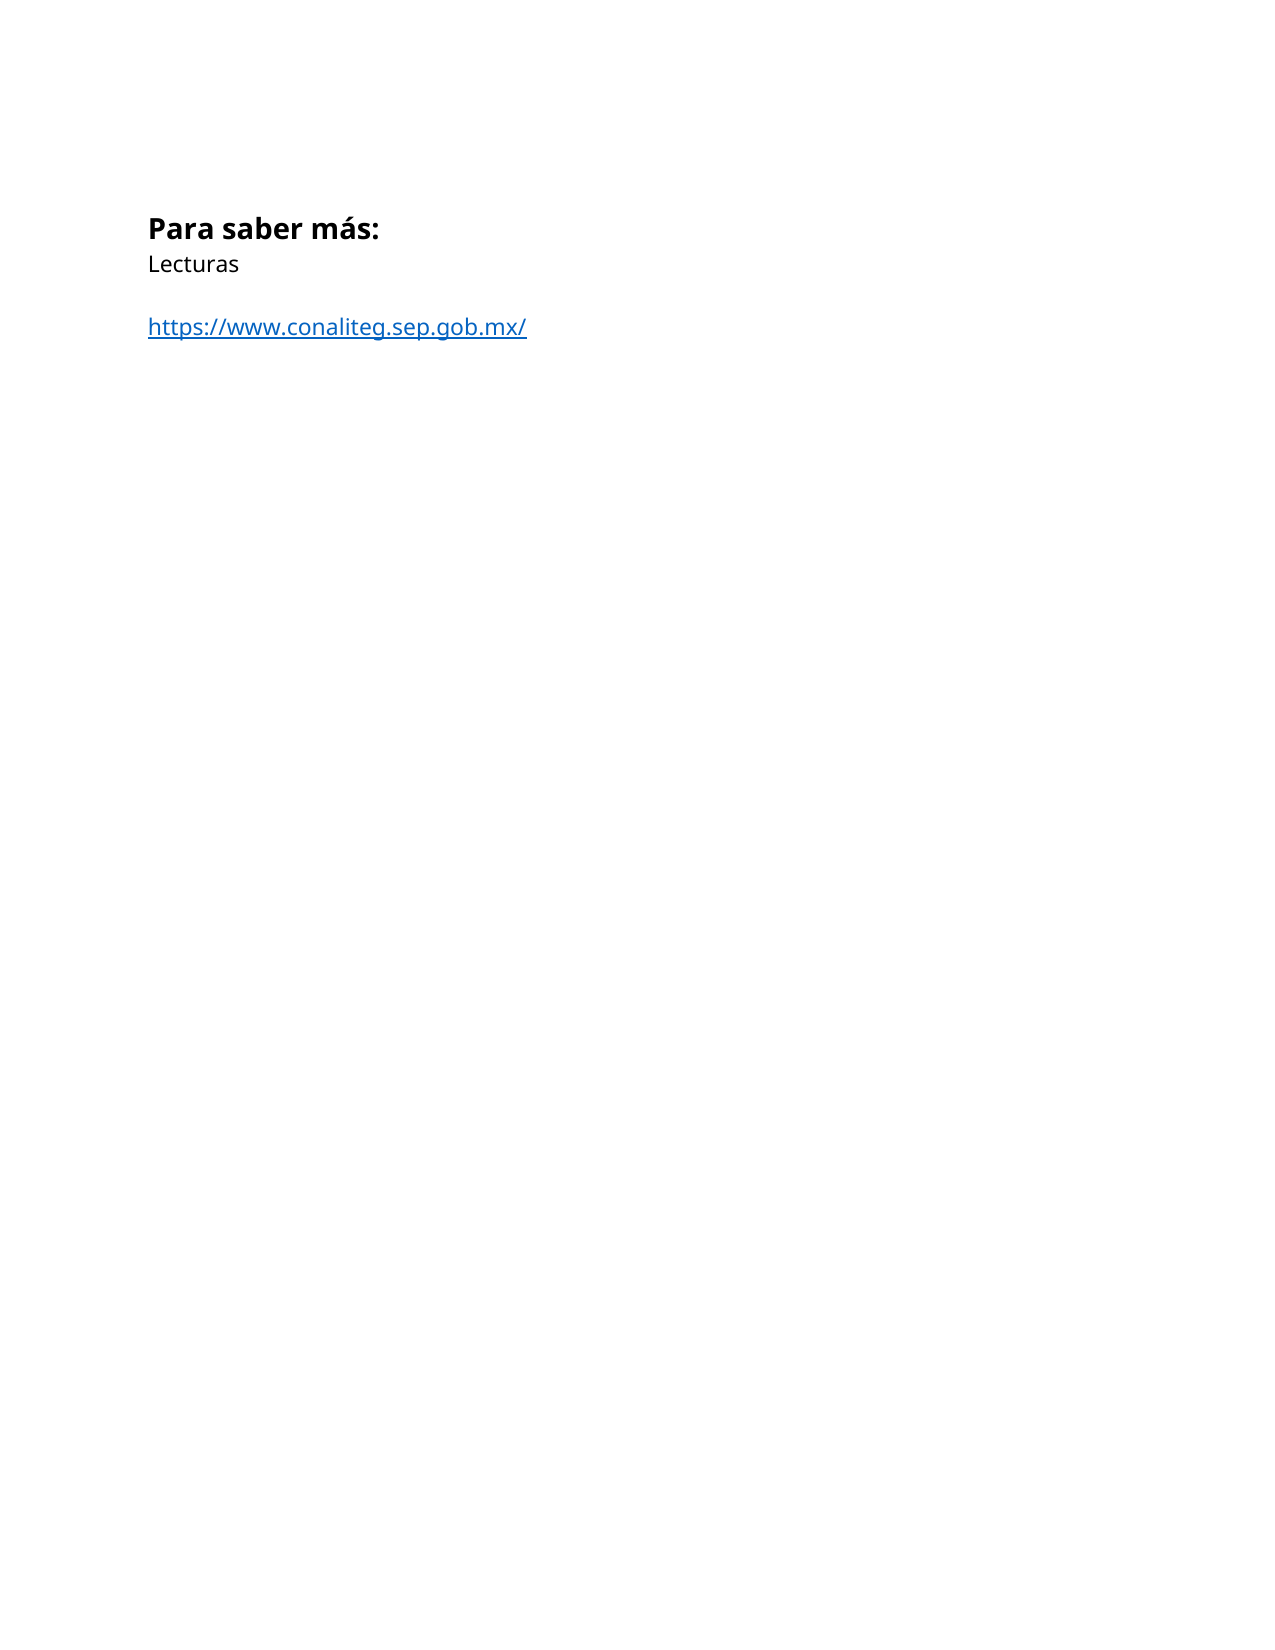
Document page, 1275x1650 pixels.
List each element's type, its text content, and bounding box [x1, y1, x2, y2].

text Lecturas [148, 248, 1127, 279]
text https://www.conaliteg.sep.gob.mx/ [148, 311, 1127, 342]
text Para saber más: [148, 208, 1127, 248]
